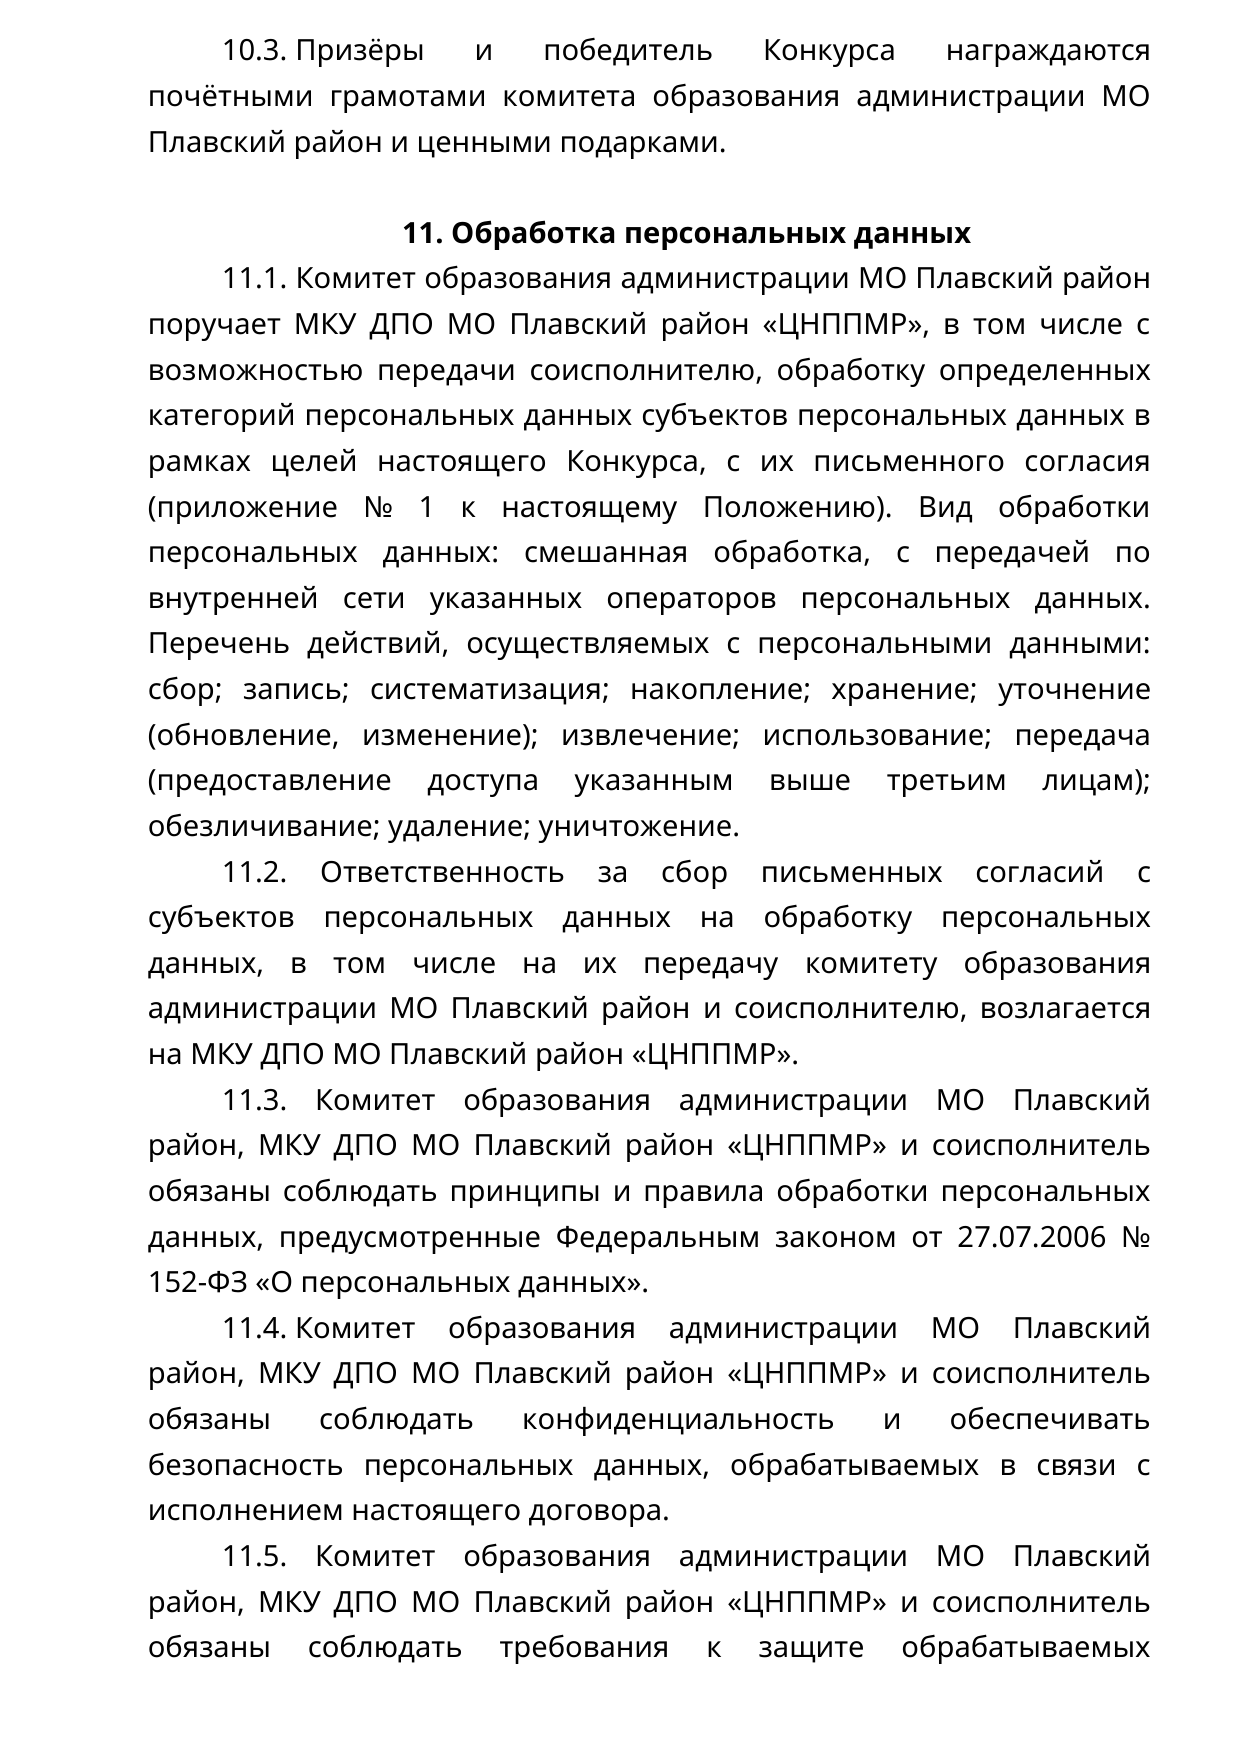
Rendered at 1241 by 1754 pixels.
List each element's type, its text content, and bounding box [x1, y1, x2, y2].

text 11.4. Комитет образования администрации МО Плавский район, МКУ ДПО МО Плавский район «ЦНППМР» и соисполнитель обязаны соблюдать конфиденциальность и обеспечивать безопасность персональных данных, обрабатываемых в связи с исполнением настоящего договора. [148, 1307, 1152, 1529]
text 11. Обработка персональных данных [148, 212, 1152, 252]
list Призёры и победитель Конкурса награждаются почётными грамотами комитета образования администрации МО Плавский район и ценными подарками. [148, 29, 1152, 161]
text 11.3. Комитет образования администрации МО Плавский район, МКУ ДПО МО Плавский район «ЦНППМР» и соисполнитель обязаны соблюдать принципы и правила обработки персональных данных, предусмотренные Федеральным законом от 27.07.2006 № 152-ФЗ «О персональных данных». [148, 1079, 1152, 1301]
text 11.2. Ответственность за сбор письменных согласий с субъектов персональных данных на обработку персональных данных, в том числе на их передачу комитету образования администрации МО Плавский район и соисполнителю, возлагается на МКУ ДПО МО Плавский район «ЦНППМР». [148, 851, 1152, 1073]
text 11.1. Комитет образования администрации МО Плавский район поручает МКУ ДПО МО Плавский район «ЦНППМР», в том числе с возможностью передачи соисполнителю, обработку определенных категорий персональных данных субъектов персональных данных в рамках целей настоящего Конкурса, с их письменного согласия (приложение № 1 к настоящему Положению). Вид обработки персональных данных: смешанная обработка, с передачей по внутренней сети указанных операторов персональных данных. Перечень действий, осуществляемых с персональными данными: сбор; запись; систематизация; накопление; хранение; уточнение (обновление, изменение); извлечение; использование; передача (предоставление доступа указанным выше третьим лицам); обезличивание; удаление; уничтожение. [148, 258, 1152, 845]
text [148, 1535, 1152, 1666]
